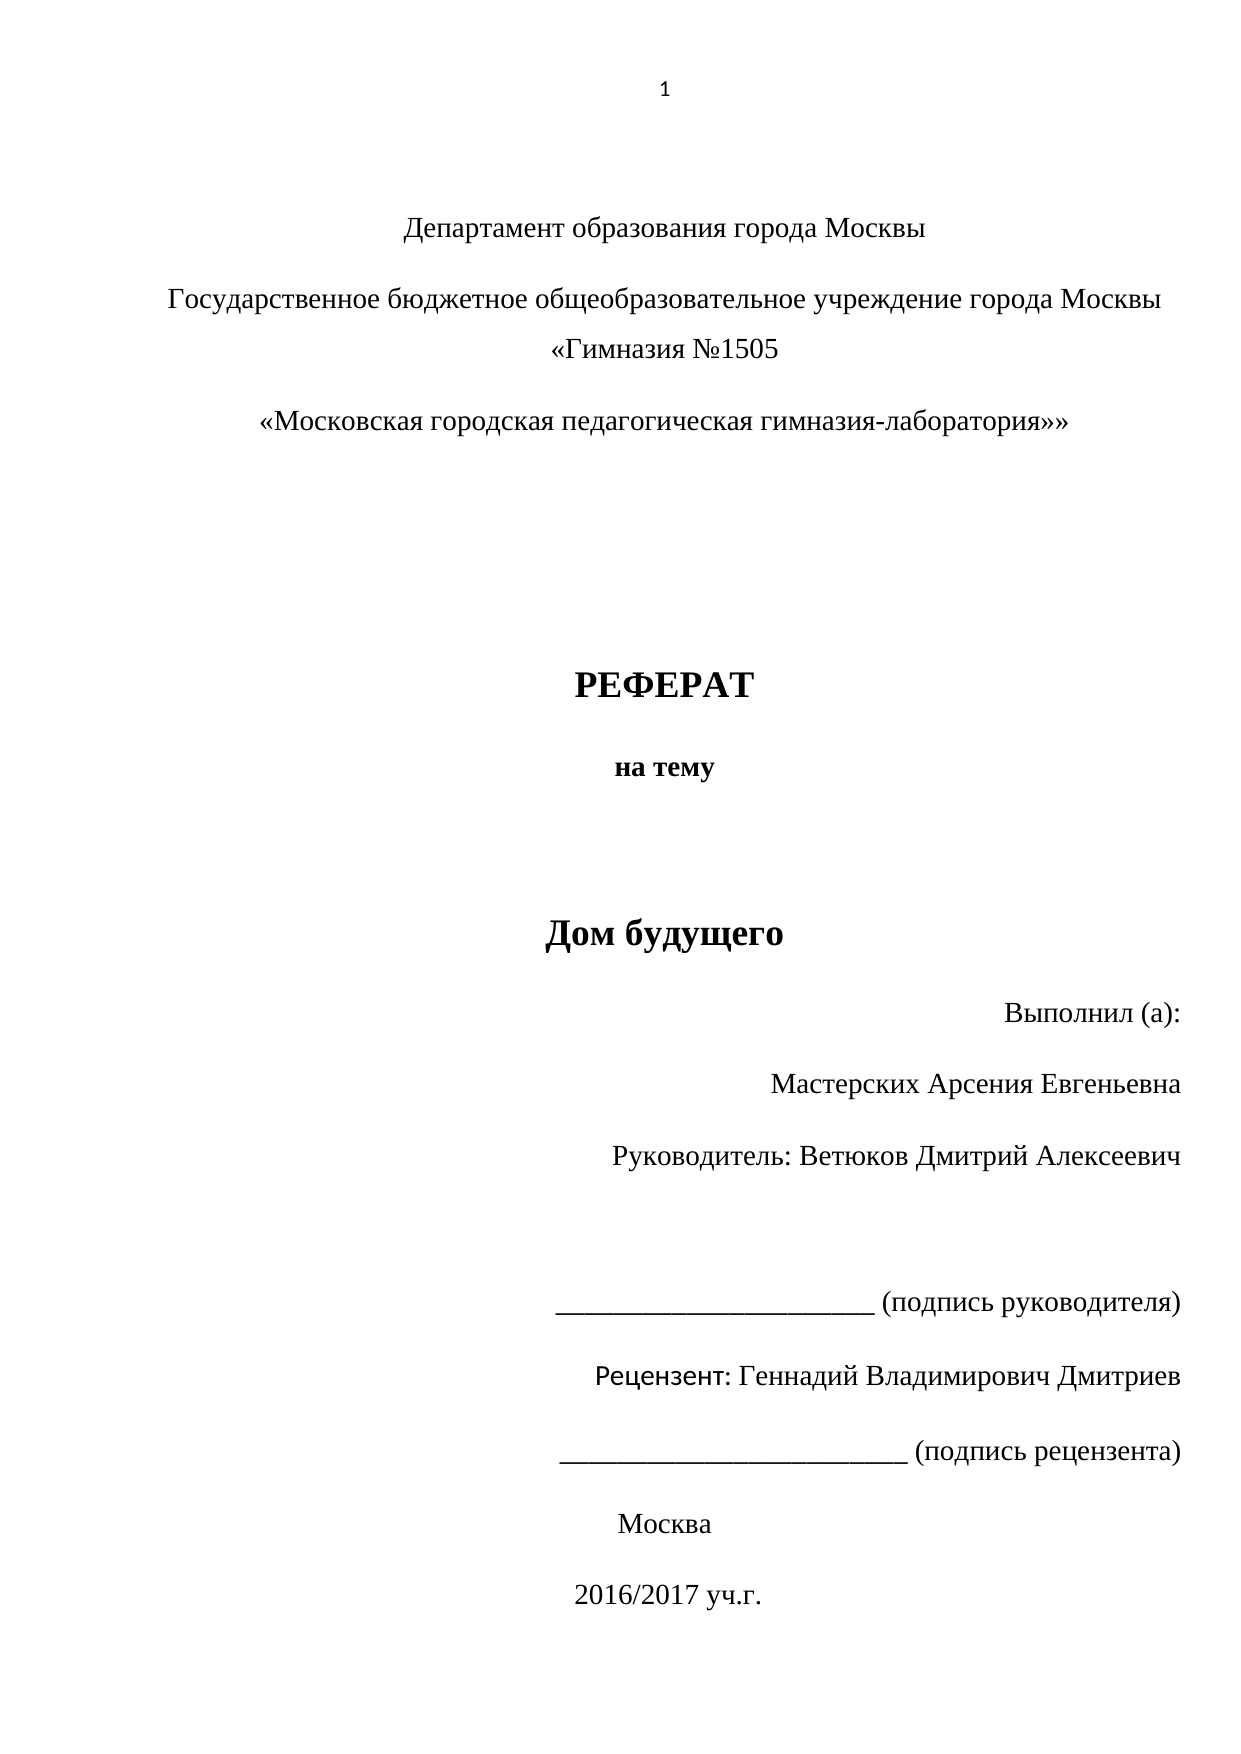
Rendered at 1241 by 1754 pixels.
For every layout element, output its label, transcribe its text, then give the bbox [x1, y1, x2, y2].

text ______________________ (подпись руководителя) [148, 1283, 1181, 1319]
text Москва [148, 1506, 1181, 1539]
text РЕФЕРАТ [148, 662, 1181, 705]
text Дом будущего [148, 910, 1181, 953]
text 2016/2017 уч.г. [148, 1577, 1181, 1611]
text Государственное бюджетное общеобразовательное учреждение города Москвы «Гимназия №1505 [148, 281, 1181, 365]
text ________________________ (подпись рецензента) [148, 1432, 1181, 1467]
text на тему [148, 749, 1181, 783]
text «Московская городская педагогическая гимназия-лаборатория»» [148, 403, 1181, 436]
text Руководитель: Ветюков Дмитрий Алексеевич [148, 1138, 1181, 1171]
text Рецензент: Геннадий Владимирович Дмитриев [148, 1357, 1181, 1393]
text Выполнил (а): [148, 995, 1181, 1029]
text Департамент образования города Москвы [148, 210, 1181, 244]
text Мастерских Арсения Евгеньевна [148, 1067, 1181, 1100]
